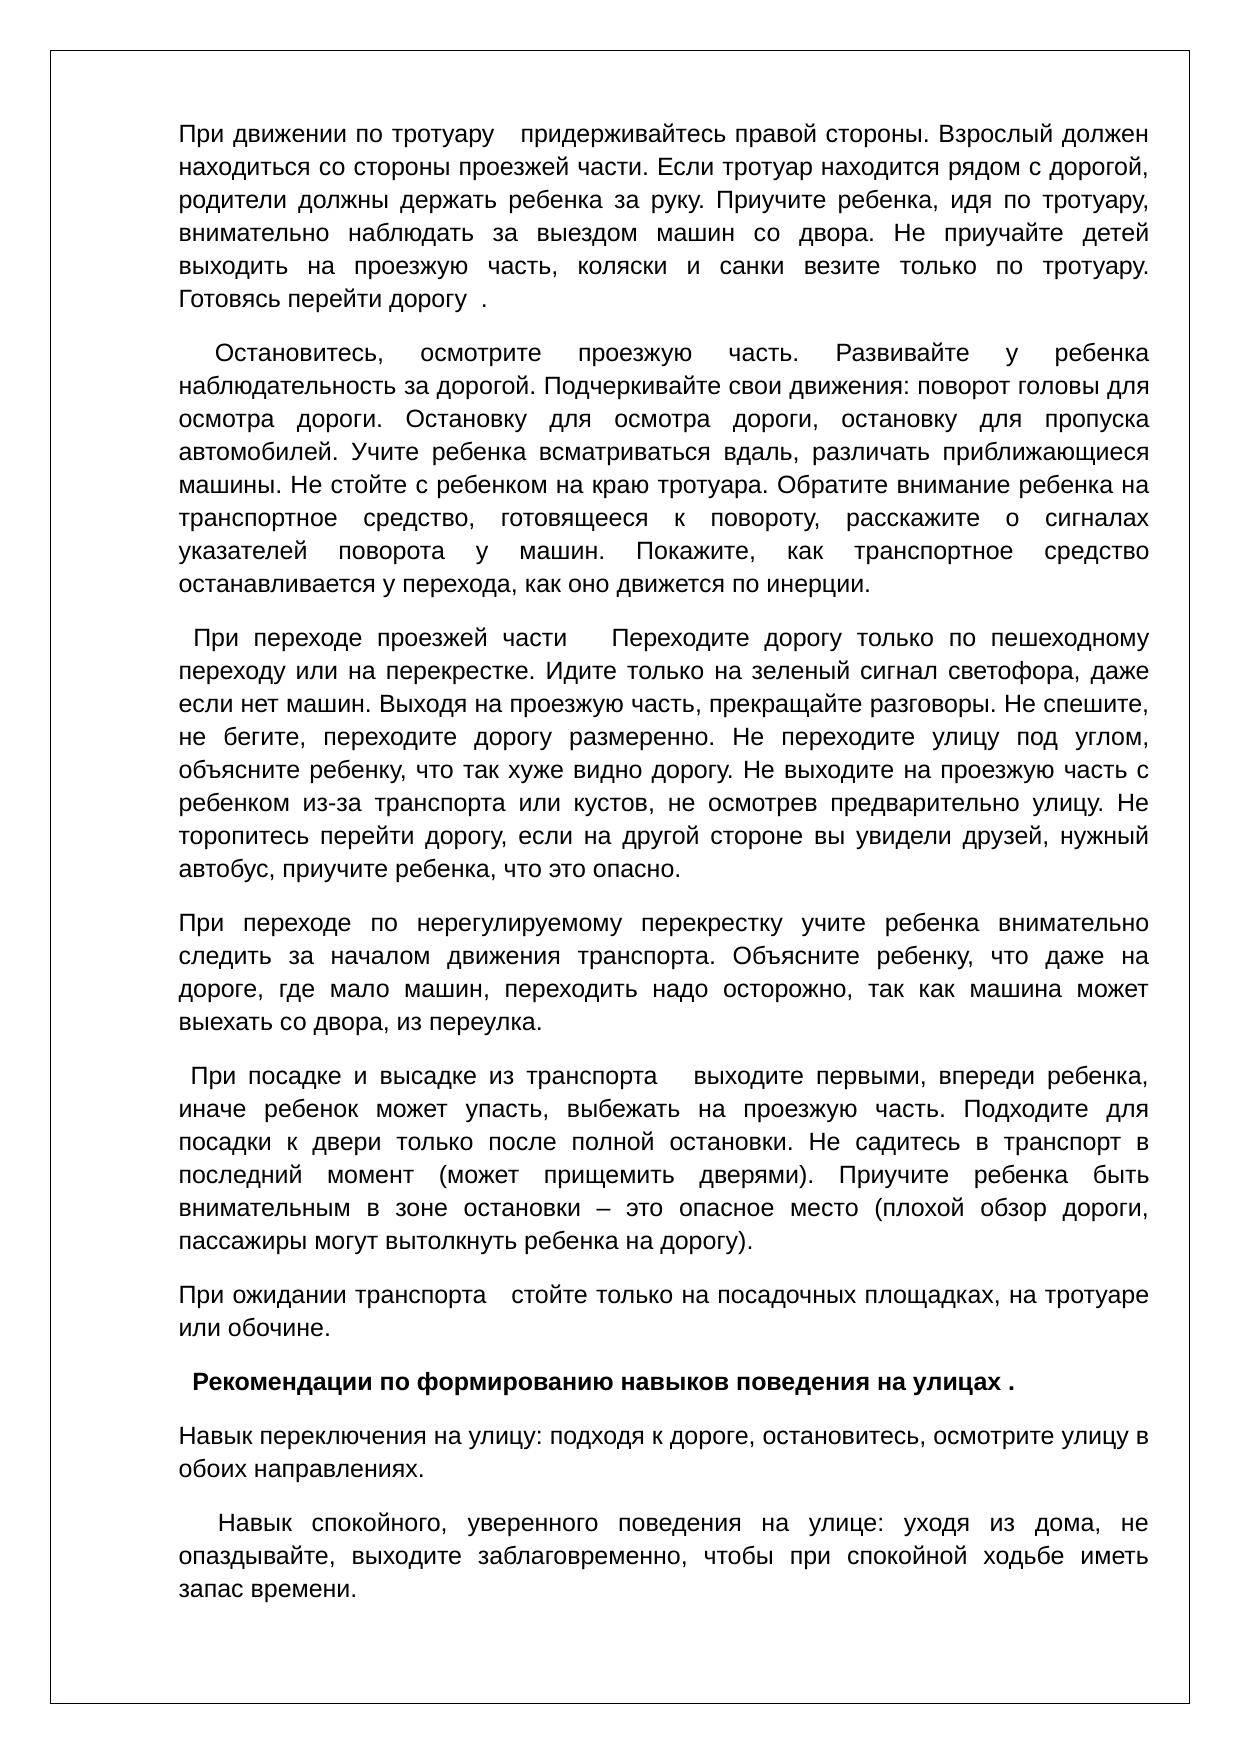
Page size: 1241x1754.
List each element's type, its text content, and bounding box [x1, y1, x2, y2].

text Навык переключения на улицу: подходя к дороге, остановитесь, осмотрите улицу в обоих направлениях. [178, 1421, 1151, 1483]
text При переходе по нерегулируемому перекрестку учите ребенка внимательно следить за началом движения транспорта. Объясните ребенку, что даже на дороге, где мало машин, переходить надо осторожно, так как машина может выехать со двора, из переулка. [178, 908, 1151, 1036]
text При переходе проезжей части Переходите дорогу только по пешеходному переходу или на перекрестке. Идите только на зеленый сигнал светофора, даже если нет машин. Выходя на проезжую часть, прекращайте разговоры. Не спешите, не бегите, переходите дорогу размеренно. Не переходите улицу под углом, объясните ребенку, что так хуже видно дорогу. Не выходите на проезжую часть с ребенком из-за транспорта или кустов, не осмотрев предварительно улицу. Не торопитесь перейти дорогу, если на другой стороне вы увидели друзей, нужный автобус, приучите ребенка, что это опасно. [178, 623, 1151, 883]
text При ожидании транспорта стойте только на посадочных площадках, на тротуаре или обочине. [178, 1280, 1151, 1342]
text Остановитесь, осмотрите проезжую часть. Развивайте у ребенка наблюдательность за дорогой. Подчеркивайте свои движения: поворот головы для осмотра дороги. Остановку для осмотра дороги, остановку для пропуска автомобилей. Учите ребенка всматриваться вдаль, различать приближающиеся машины. Не стойте с ребенком на краю тротуара. Обратите внимание ребенка на транспортное средство, готовящееся к повороту, расскажите о сигналах указателей поворота у машин. Покажите, как транспортное средство останавливается у перехода, как оно движется по инерции. [178, 338, 1151, 598]
text При движении по тротуару придерживайтесь правой стороны. Взрослый должен находиться со стороны проезжей части. Если тротуар находится рядом с дорогой, родители должны держать ребенка за руку. Приучите ребенка, идя по тротуару, внимательно наблюдать за выездом машин со двора. Не приучайте детей выходить на проезжую часть, коляски и санки везите только по тротуару. Готовясь перейти дорогу . [178, 119, 1151, 313]
text При посадке и высадке из транспорта выходите первыми, впереди ребенка, иначе ребенок может упасть, выбежать на проезжую часть. Подходите для посадки к двери только после полной остановки. Не садитесь в транспорт в последний момент (может прищемить дверями). Приучите ребенка быть внимательным в зоне остановки – это опасное место (плохой обзор дороги, пассажиры могут вытолкнуть ребенка на дорогу). [178, 1061, 1151, 1255]
text Навык спокойного, уверенного поведения на улице: уходя из дома, не опаздывайте, выходите заблаговременно, чтобы при спокойной ходьбе иметь запас времени. [178, 1508, 1151, 1602]
text Рекомендации по формированию навыков поведения на улицах . [178, 1367, 1151, 1396]
